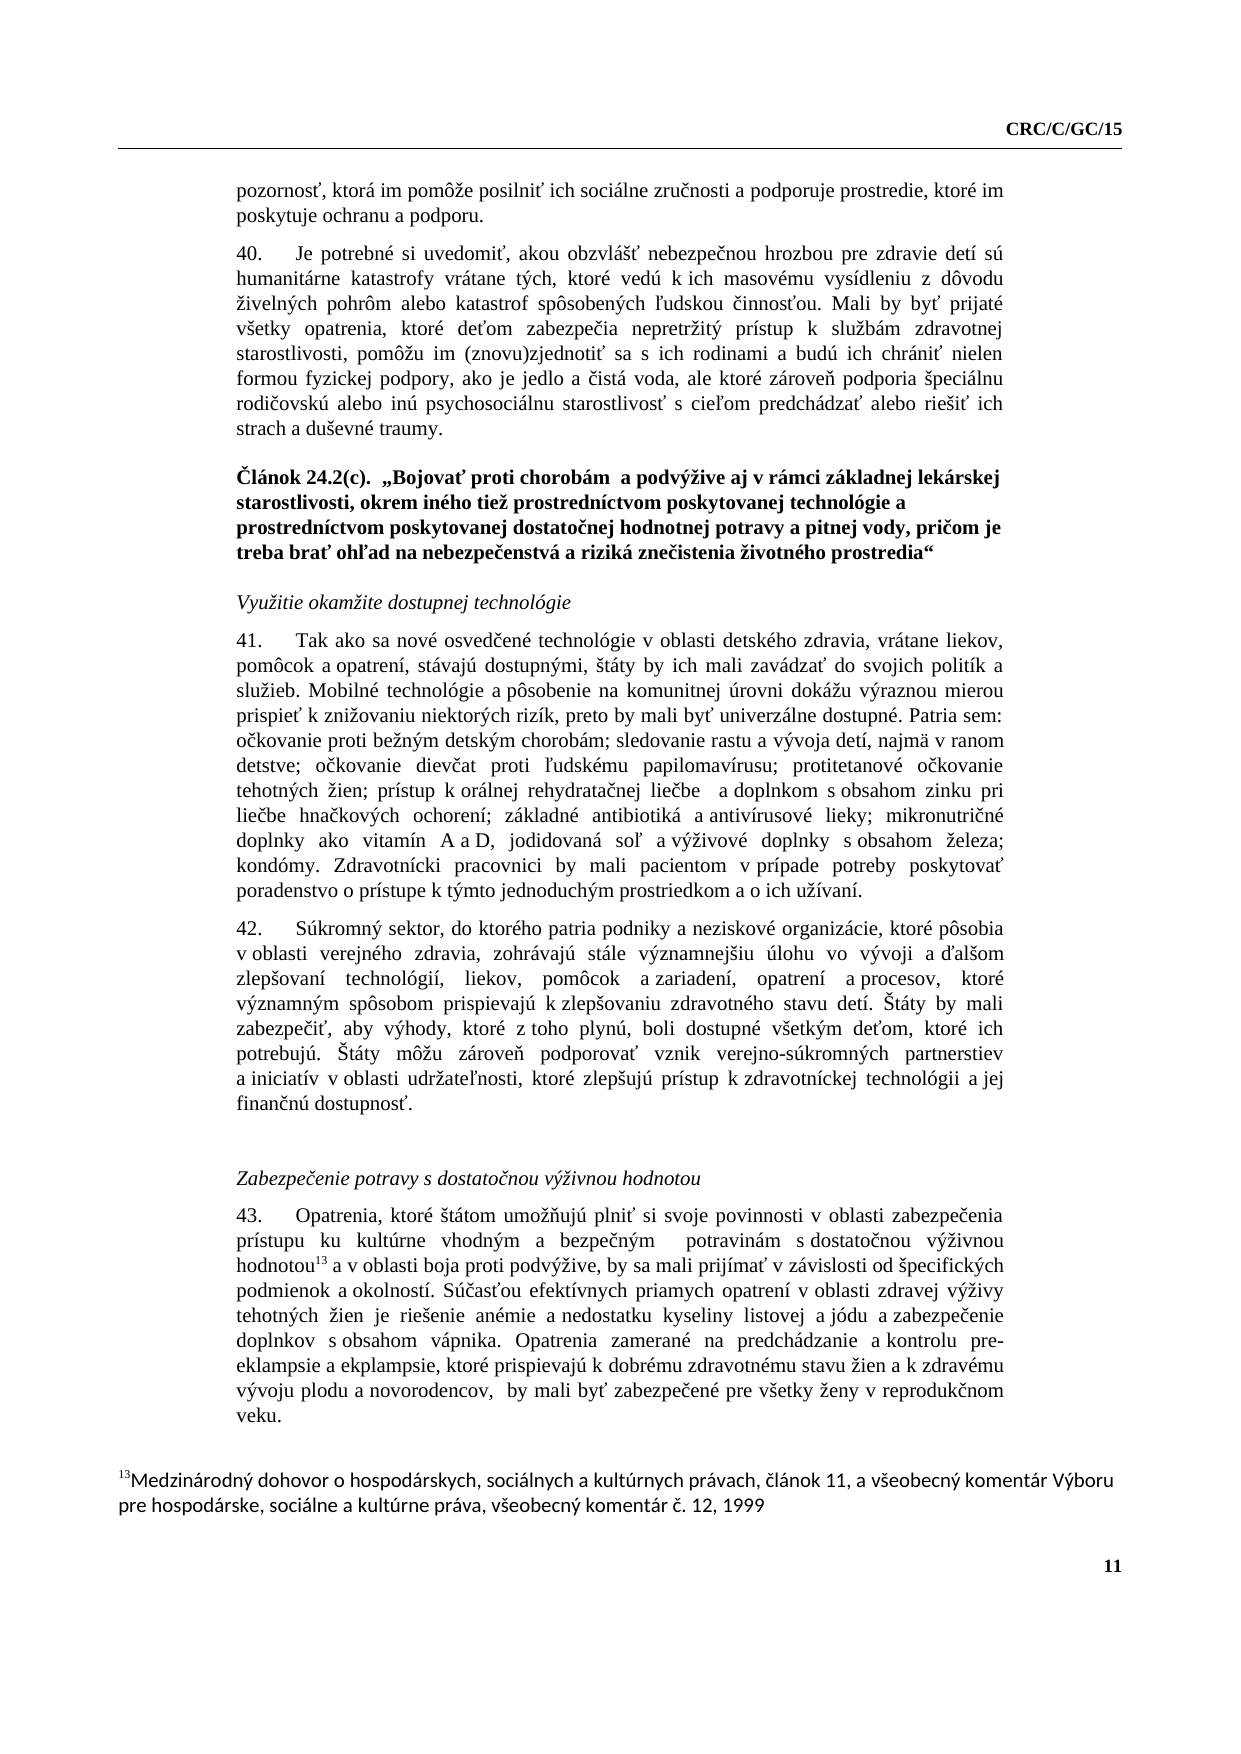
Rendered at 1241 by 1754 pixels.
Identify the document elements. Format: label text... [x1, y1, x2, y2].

text Článok 24.2(c). „Bojovať proti chorobám a podvýžive aj v rámci základnej lekárskej starostlivosti, okrem iného tiež prostredníctvom poskytovanej technológie a prostredníctvom poskytovanej dostatočnej hodnotnej potravy a pitnej vody, pričom je treba brať ohľad na nebezpečenstvá a riziká znečistenia životného prostredia“ [118, 465, 1004, 565]
list Opatrenia, ktoré štátom umožňujú plniť si svoje povinnosti v oblasti zabezpečenia prístupu ku kultúrne vhodným a bezpečným potravinám s dostatočnou výživnou hodnotou a v oblasti boja proti podvýžive, by sa mali prijímať v závislosti od špecifických podmienok a okolností. Súčasťou efektívnych priamych opatrení v oblasti zdravej výživy tehotných žien je riešenie anémie a nedostatku kyseliny listovej a jódu a zabezpečenie doplnkov s obsahom vápnika. Opatrenia zamerané na predchádzanie a kontrolu pre-eklampsie a ekplampsie, ktoré prispievajú k dobrému zdravotnému stavu žien a k zdravému vývoju plodu a novorodencov, by mali byť zabezpečené pre všetky ženy v reprodukčnom veku. [236, 1202, 1004, 1427]
list Tak ako sa nové osvedčené technológie v oblasti detského zdravia, vrátane liekov, pomôcok a opatrení, stávajú dostupnými, štáty by ich mali zavádzať do svojich politík a služieb. Mobilné technológie a pôsobenie na komunitnej úrovni dokážu výraznou mierou prispieť k znižovaniu niektorých rizík, preto by mali byť univerzálne dostupné. Patria sem: očkovanie proti bežným detským chorobám; sledovanie rastu a vývoja detí, najmä v ranom detstve; očkovanie dievčat proti ľudskému papilomavírusu; protitetanové očkovanie tehotných žien; prístup k orálnej rehydratačnej liečbe a doplnkom s obsahom zinku pri liečbe hnačkových ochorení; základné antibiotiká a antivírusové lieky; mikronutričné doplnky ako vitamín A a D, jodidovaná soľ a výživové doplnky s obsahom železa; kondómy. Zdravotnícki pracovnici by mali pacientom v prípade potreby poskytovať poradenstvo o prístupe k týmto jednoduchým prostriedkom a o ich užívaní. [236, 627, 1004, 902]
list Je potrebné si uvedomiť, akou obzvlášť nebezpečnou hrozbou pre zdravie detí sú humanitárne katastrofy vrátane tých, ktoré vedú k ich masovému vysídleniu z dôvodu živelných pohrôm alebo katastrof spôsobených ľudskou činnosťou. Mali by byť prijaté všetky opatrenia, ktoré deťom zabezpečia nepretržitý prístup k službám zdravotnej starostlivosti, pomôžu im (znovu)zjednotiť sa s ich rodinami a budú ich chrániť nielen formou fyzickej podpory, ako je jedlo a čistá voda, ale ktoré zároveň podporia špeciálnu rodičovskú alebo inú psychosociálnu starostlivosť s cieľom predchádzať alebo riešiť ich strach a duševné traumy. [236, 240, 1004, 440]
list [236, 177, 1004, 227]
text Využitie okamžite dostupnej technológie [118, 590, 1004, 615]
text Zabezpečenie potravy s dostatočnou výživnou hodnotou [236, 1165, 1004, 1190]
list Súkromný sektor, do ktorého patria podniky a neziskové organizácie, ktoré pôsobia v oblasti verejného zdravia, zohrávajú stále významnejšiu úlohu vo vývoji a ďalšom zlepšovaní technológií, liekov, pomôcok a zariadení, opatrení a procesov, ktoré významným spôsobom prispievajú k zlepšovaniu zdravotného stavu detí. Štáty by mali zabezpečiť, aby výhody, ktoré z toho plynú, boli dostupné všetkým deťom, ktoré ich potrebujú. Štáty môžu zároveň podporovať vznik verejno-súkromných partnerstiev a iniciatív v oblasti udržateľnosti, ktoré zlepšujú prístup k zdravotníckej technológii a jej finančnú dostupnosť. [236, 915, 1004, 1115]
